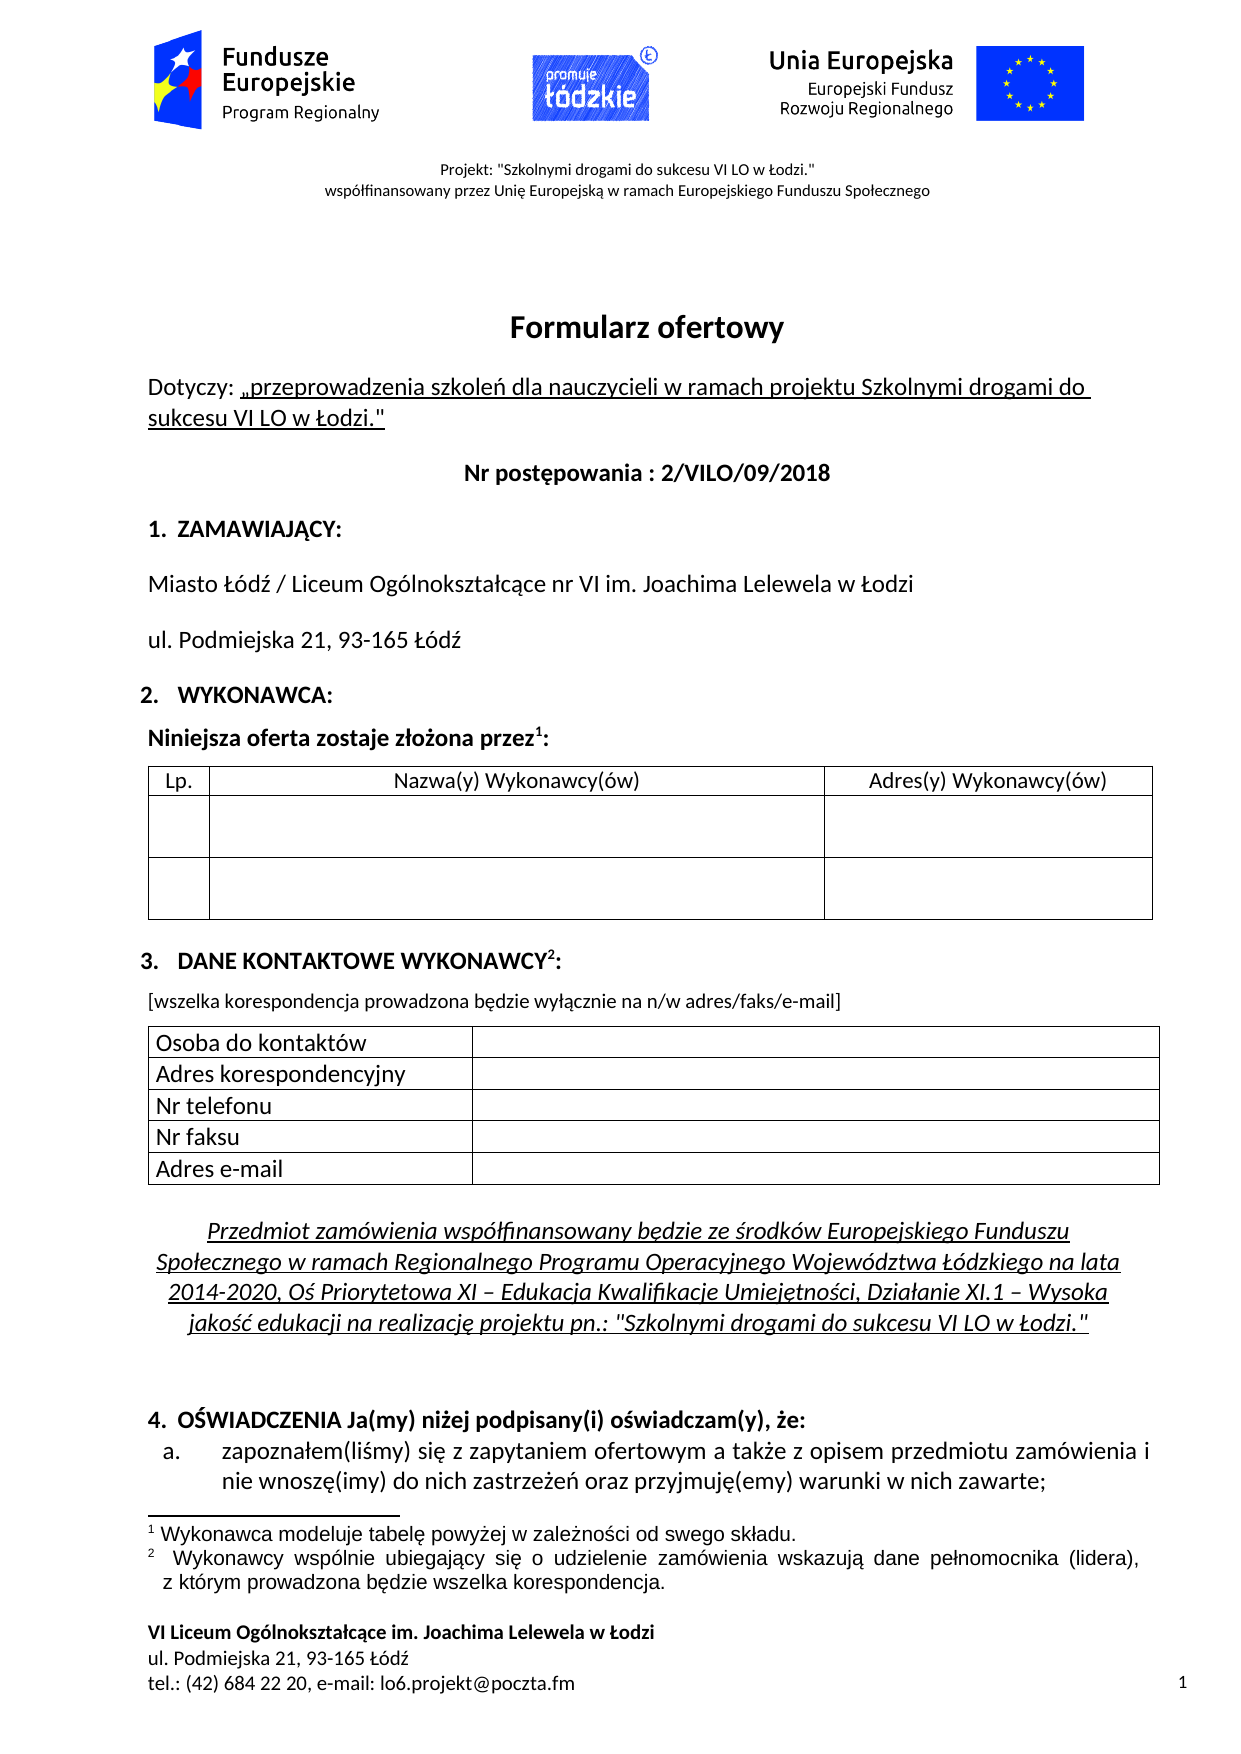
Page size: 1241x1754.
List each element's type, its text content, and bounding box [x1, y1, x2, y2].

list OŚWIADCZENIA Ja(my) niżej podpisany(i) oświadczam(y), że: [148, 1404, 1152, 1435]
list WYKONAWCA: [140, 679, 1147, 710]
table_cell [473, 1121, 1159, 1152]
text [wszelka korespondencja prowadzona będzie wyłącznie na n/w adres/faks/e-mail] [148, 988, 1152, 1013]
table_header Lp. [149, 767, 209, 794]
table_cell [210, 796, 824, 857]
table_cell [473, 1058, 1159, 1089]
table_cell Nr telefonu [149, 1090, 472, 1120]
text Miasto Łódź / Liceum Ogólnokształcące nr VI im. Joachima Lelewela w Łodzi [148, 568, 1147, 599]
table_header Adres(y) Wykonawcy(ów) [825, 767, 1152, 794]
table_cell [473, 1090, 1159, 1120]
table_cell [825, 796, 1152, 857]
list zapoznałem(liśmy) się z zapytaniem ofertowym a także z opisem przedmiotu zamówienia i nie wnoszę(imy) do nich zastrzeżeń oraz przyjmuję(emy) warunki w nich zawarte; [162, 1435, 1152, 1496]
table_cell [210, 858, 824, 919]
text Nr postępowania : 2/VILO/09/2018 [148, 457, 1147, 488]
picture [148, 23, 1092, 142]
text Dotyczy: „przeprowadzenia szkoleń dla nauczycieli w ramach projektu Szkolnymi drogami do sukcesu VI LO w Łodzi." [148, 371, 1147, 432]
table_cell Adres e-mail [149, 1153, 472, 1183]
table_cell [149, 858, 209, 919]
table_cell [473, 1153, 1159, 1183]
table_cell [825, 858, 1152, 919]
table_cell Adres korespondencyjny [149, 1058, 472, 1089]
text ul. Podmiejska 21, 93-165 Łódź [148, 624, 1147, 654]
list ZAMAWIAJĄCY: [148, 513, 1147, 543]
table_cell [149, 796, 209, 857]
table_header Osoba do kontaktów [149, 1027, 472, 1057]
table_header Nazwa(y) Wykonawcy(ów) [210, 767, 824, 794]
list DANE KONTAKTOWE WYKONAWCY: [140, 945, 1152, 975]
text Formularz ofertowy [148, 306, 1147, 346]
table_header [473, 1027, 1159, 1057]
table_cell Nr faksu [149, 1121, 472, 1152]
text Przedmiot zamówienia współfinansowany będzie ze środków Europejskiego Funduszu Społecznego w ramach Regionalnego Programu Operacyjnego Województwa Łódzkiego na lata 2014-2020, Oś Priorytetowa XI – Edukacja Kwalifikacje Umiejętności, Działanie XI.1 – Wysoka jakość edukacji na realizację projektu pn.: "Szkolnymi drogami do sukcesu VI LO w Łodzi." [148, 1215, 1132, 1337]
text Niniejsza oferta zostaje złożona przez: [148, 722, 1152, 753]
